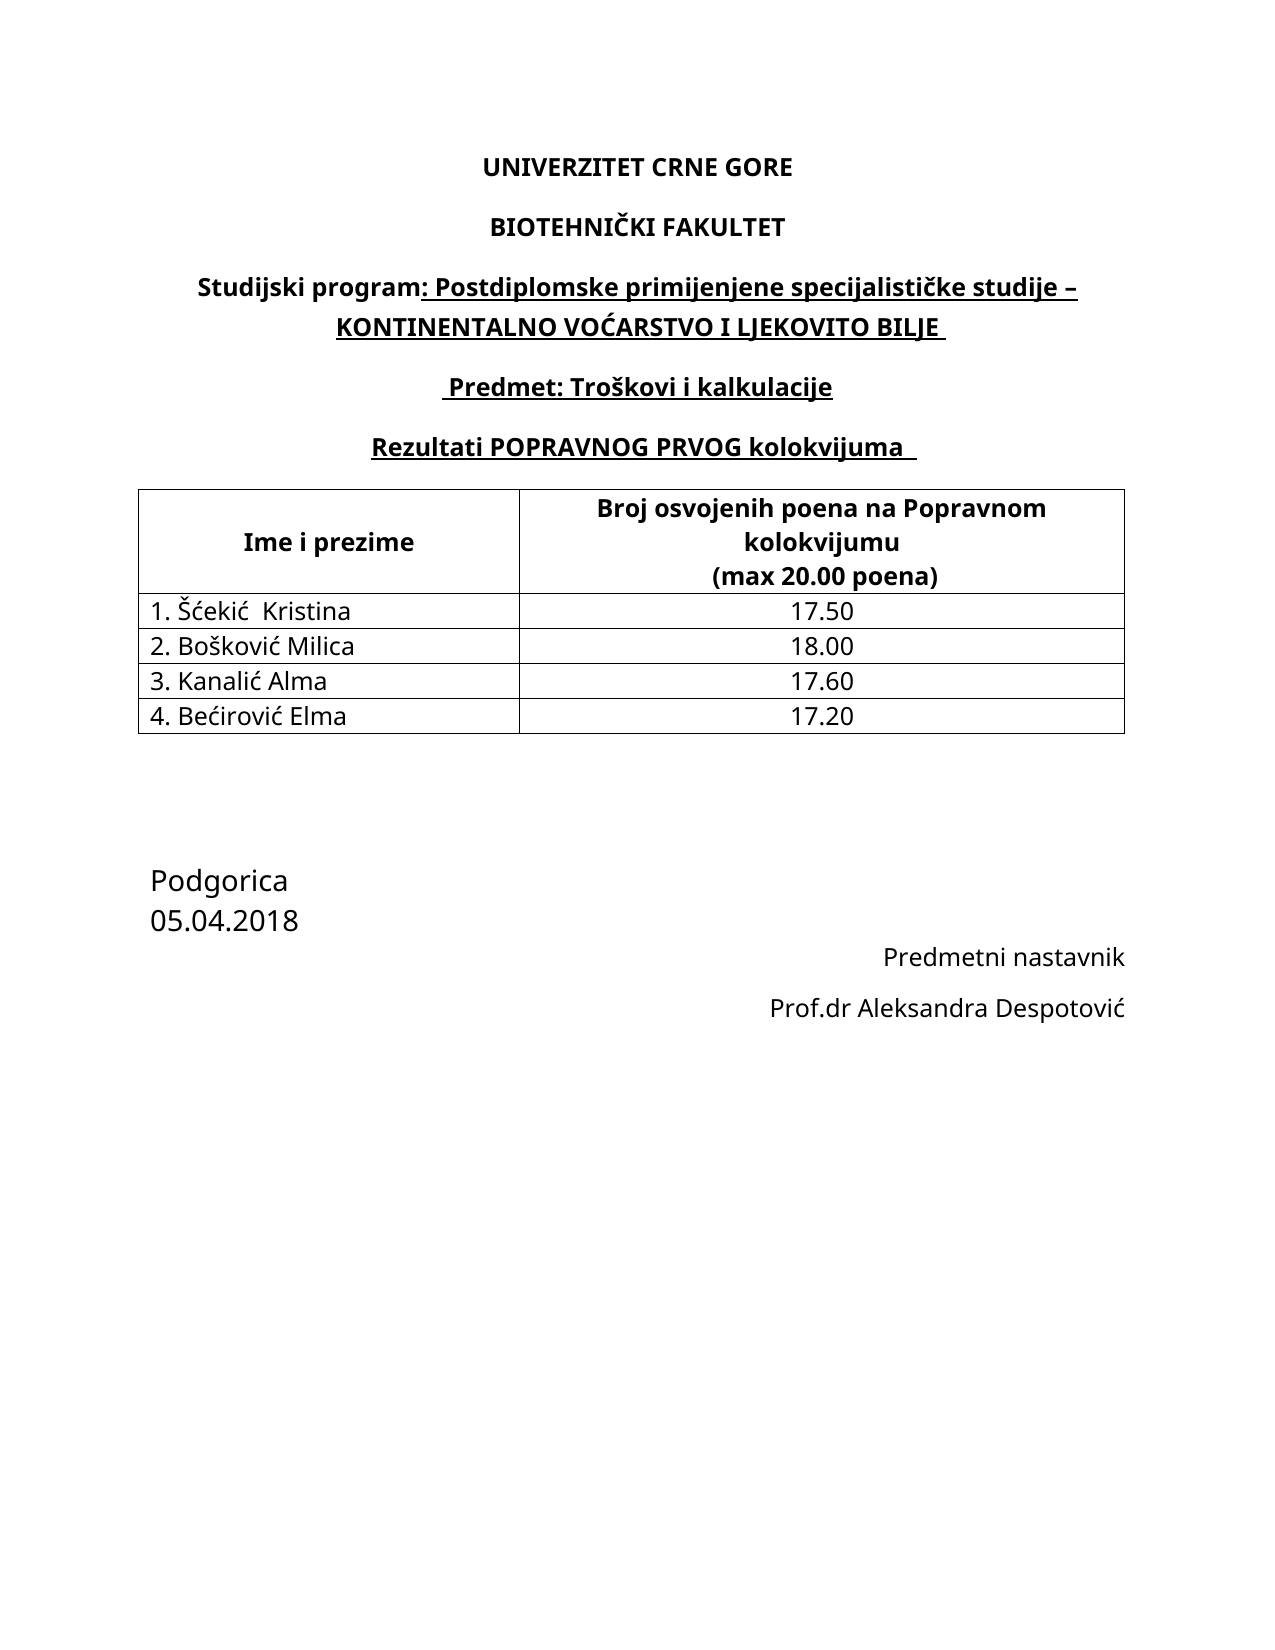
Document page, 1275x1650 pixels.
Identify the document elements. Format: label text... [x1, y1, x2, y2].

text Rezultati POPRAVNOG PRVOG kolokvijuma [150, 429, 1125, 463]
text UNIVERZITET CRNE GORE [150, 150, 1125, 184]
table_cell 3. Kanalić Alma [139, 664, 519, 698]
text Predmetni nastavnik [150, 940, 1125, 974]
table_cell 18.00 [520, 629, 1124, 663]
table_header Ime i prezime [139, 490, 519, 592]
table_cell 1. Šćekić Kristina [139, 594, 519, 627]
text Predmet: Troškovi i kalkulacije [150, 369, 1125, 403]
text 05.04.2018 [150, 900, 1125, 940]
table_cell 17.60 [520, 664, 1124, 698]
table_cell 4. Bećirović Elma [139, 699, 519, 733]
table_cell 17.20 [520, 699, 1124, 733]
text Podgorica [150, 860, 1125, 900]
table_header Broj osvojenih poena na Popravnom kolokvijumu (max 20.00 poena) [520, 490, 1124, 592]
table_cell 17.50 [520, 594, 1124, 627]
table_cell 2. Bošković Milica [139, 629, 519, 663]
text BIOTEHNIČKI FAKULTET [150, 210, 1125, 244]
text Studijski program: Postdiplomske primijenjene specijalističke studije – KONTINENTALNO VOĆARSTVO I LJEKOVITO BILJE [150, 270, 1125, 343]
text Prof.dr Aleksandra Despotović [150, 991, 1125, 1025]
